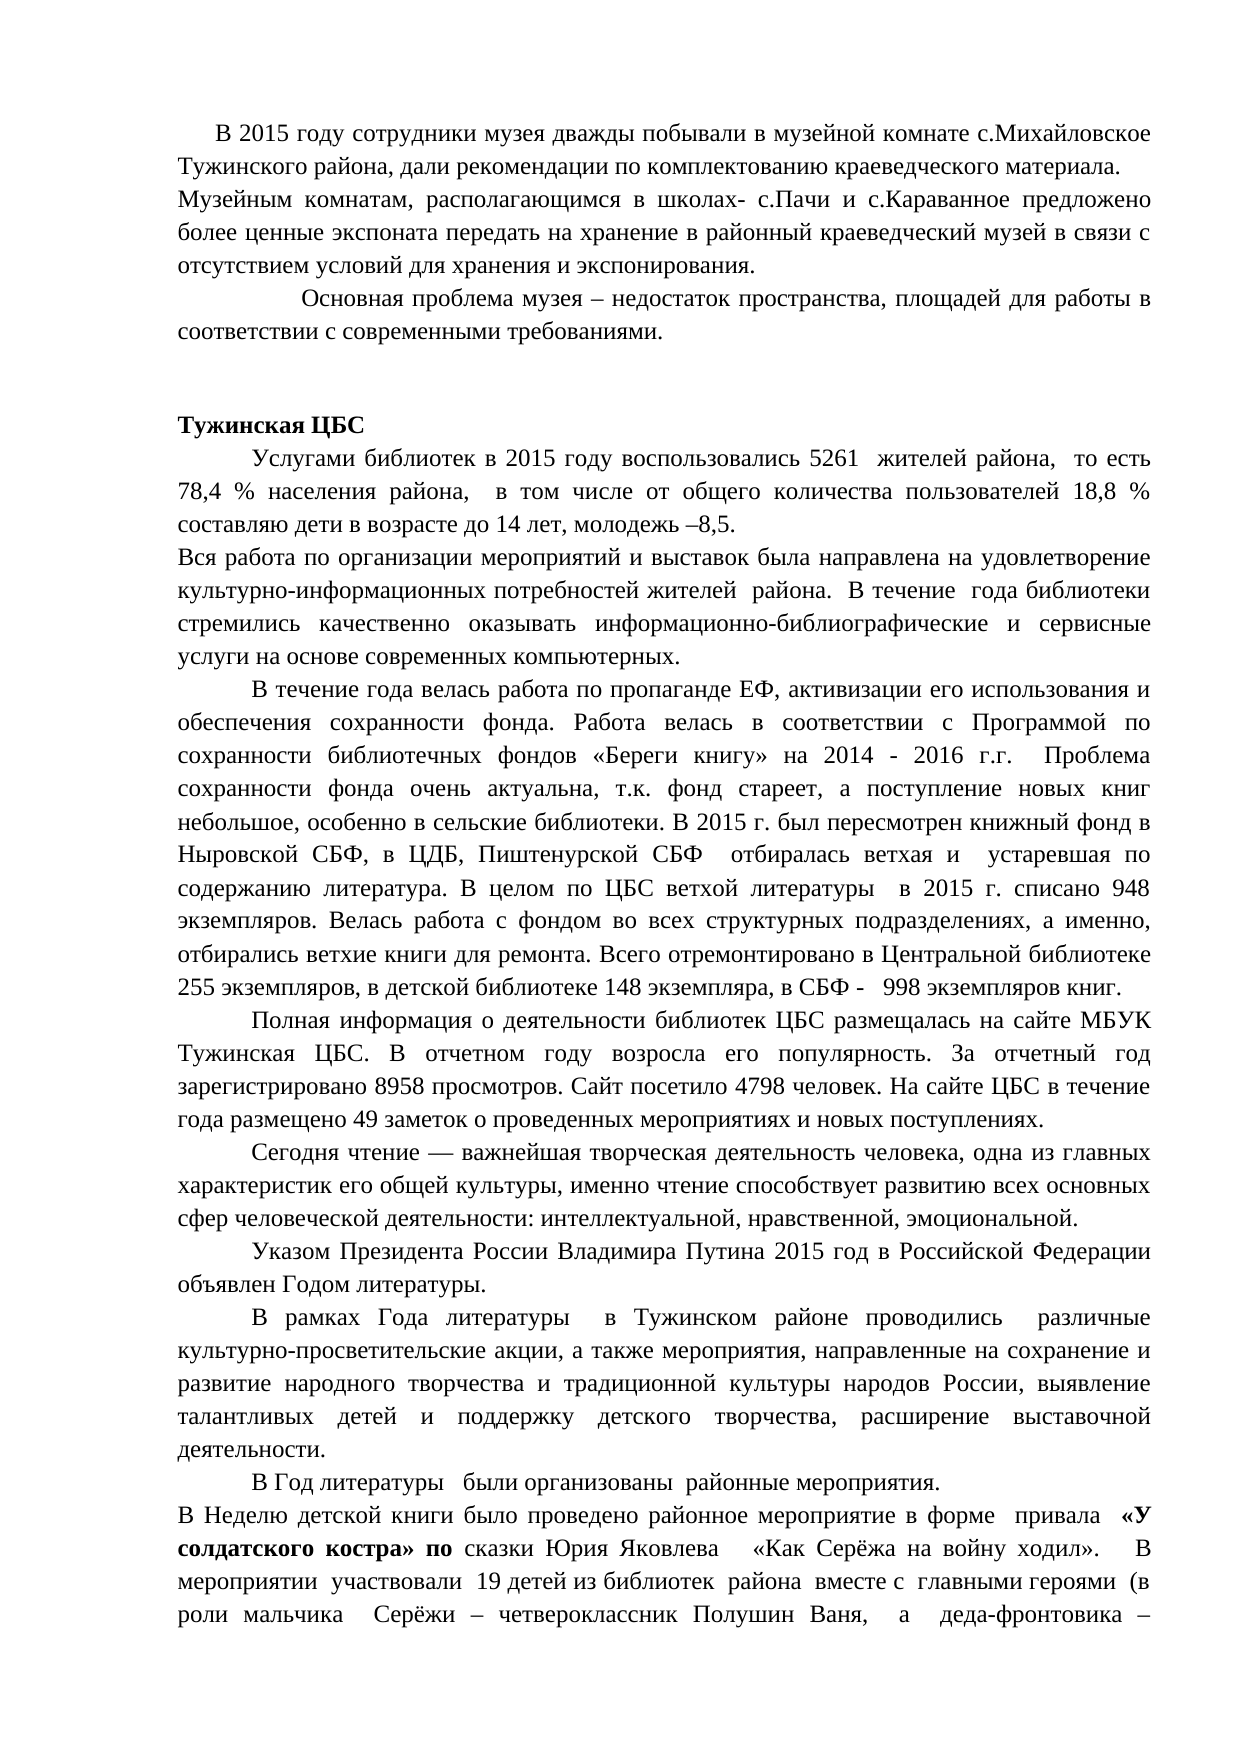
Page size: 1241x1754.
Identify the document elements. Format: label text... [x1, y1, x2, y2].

text Полная информация о деятельности библиотек ЦБС размещалась на сайте МБУК Тужинская ЦБС. В отчетном году возросла его популярность. За отчетный год зарегистрировано 8958 просмотров. Сайт посетило 4798 человек. На сайте ЦБС в течение года размещено 49 заметок о проведенных мероприятиях и новых поступлениях. [177, 1005, 1152, 1132]
text Музейным комнатам, располагающимся в школах- с.Пачи и с.Караванное предложено более ценные экспоната передать на хранение в районный краеведческий музей в связи с отсутствием условий для хранения и экспонирования. [177, 184, 1152, 279]
text В рамках Года литературы в Тужинском районе проводились различные культурно-просветительские акции, а также мероприятия, направленные на сохранение и развитие народного творчества и традиционной культуры народов России, выявление талантливых детей и поддержку детского творчества, расширение выставочной деятельности. [177, 1302, 1152, 1463]
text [177, 1500, 1152, 1628]
text Вся работа по организации мероприятий и выставок была направлена на удовлетворение культурно-информационных потребностей жителей района. В течение года библиотеки стремились качественно оказывать информационно-библиографические и сервисные услуги на основе современных компьютерных. [177, 542, 1152, 670]
list Услугами библиотек в 2015 году воспользовались 5261 жителей района, то есть 78,4 % населения района, в том числе от общего количества пользователей 18,8 % составляю дети в возрасте до 14 лет, молодежь –8,5. [177, 443, 1152, 538]
text В течение года велась работа по пропаганде ЕФ, активизации его использования и обеспечения сохранности фонда. Работа велась в соответствии с Программой по сохранности библиотечных фондов «Береги книгу» на 2014 - 2016 г.г. Проблема сохранности фонда очень актуальна, т.к. фонд стареет, а поступление новых книг небольшое, особенно в сельские библиотеки. В 2015 г. был пересмотрен книжный фонд в Ныровской СБФ, в ЦДБ, Пиштенурской СБФ отбиралась ветхая и устаревшая по содержанию литература. В целом по ЦБС ветхой литературы в 2015 г. списано 948 экземпляров. Велась работа с фондом во всех структурных подразделениях, а именно, отбирались ветхие книги для ремонта. Всего отремонтировано в Центральной библиотеке 255 экземпляров, в детской библиотеке 148 экземпляра, в СБФ - 998 экземпляров книг. [177, 674, 1152, 1000]
text Основная проблема музея – недостаток пространства, площадей для работы в соответствии с современными требованиями. [177, 283, 1152, 345]
text Указом Президента России Владимира Путина 2015 год в Российской Федерации объявлен Годом литературы. [177, 1236, 1152, 1298]
text Тужинская ЦБС [177, 410, 1152, 439]
text В Год литературы были организованы районные мероприятия. [177, 1467, 1152, 1496]
text В 2015 году сотрудники музея дважды побывали в музейной комнате с.Михайловское Тужинского района, дали рекомендации по комплектованию краеведческого материала. [177, 118, 1152, 180]
text Сегодня чтение — важнейшая творческая деятельность человека, одна из главных характеристик его общей культуры, именно чтение способствует развитию всех основных сфер человеческой деятельности: интеллектуальной, нравственной, эмоциональной. [177, 1137, 1152, 1232]
